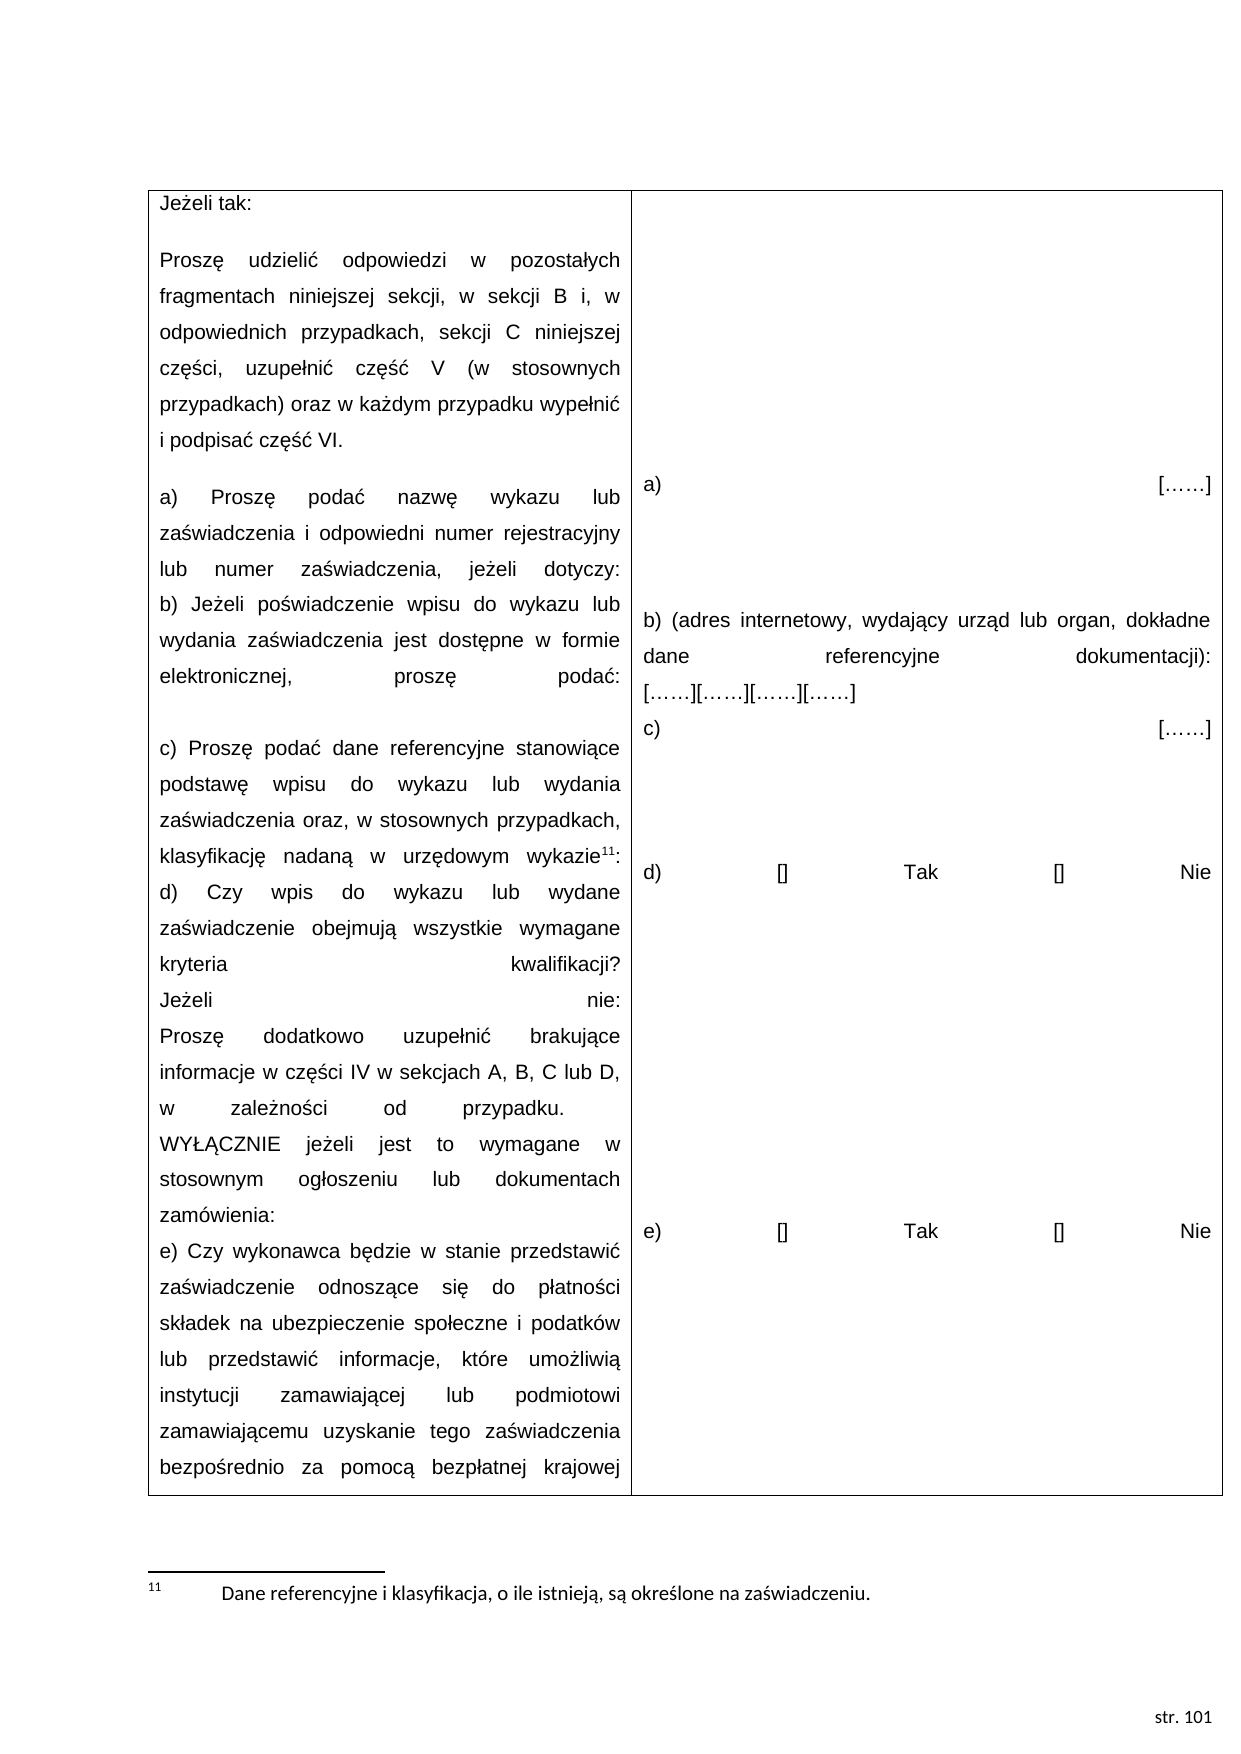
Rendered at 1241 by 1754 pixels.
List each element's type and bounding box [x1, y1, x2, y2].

table_cell [632, 191, 1222, 1495]
table_cell [149, 191, 631, 1495]
